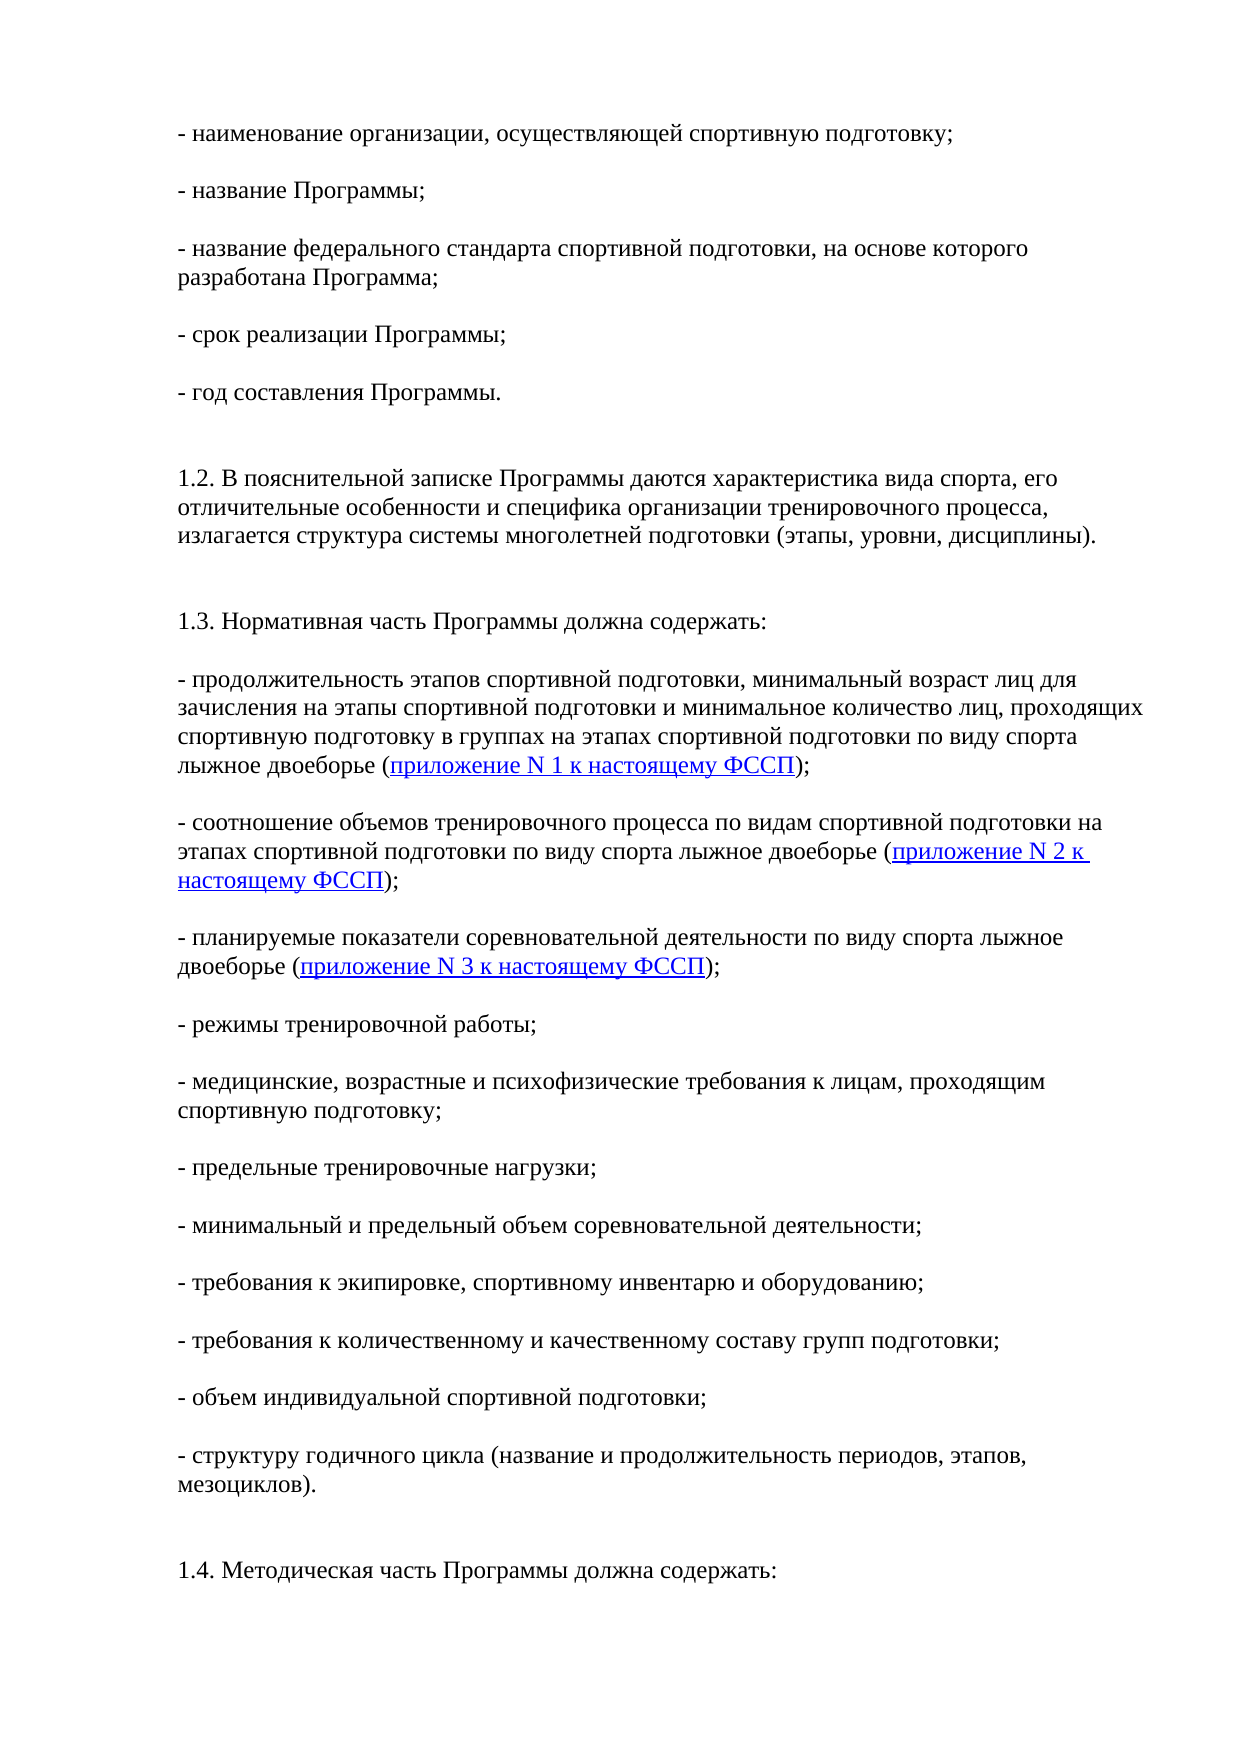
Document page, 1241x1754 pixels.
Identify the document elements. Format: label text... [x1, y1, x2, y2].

text 1.3. Нормативная часть Программы должна содержать: - продолжительность этапов спортивной подготовки, минимальный возраст лиц для зачисления на этапы спортивной подготовки и минимальное количество лиц, проходящих спортивную подготовку в группах на этапах спортивной подготовки по виду спорта лыжное двоеборье (приложение N 1 к настоящему ФССП); - соотношение объемов тренировочного процесса по видам спортивной подготовки на этапах спортивной подготовки по виду спорта лыжное двоеборье (приложение N 2 к настоящему ФССП); - планируемые показатели соревновательной деятельности по виду спорта лыжное двоеборье (приложение N 3 к настоящему ФССП); - режимы тренировочной работы; - медицинские, возрастные и психофизические требования к лицам, проходящим спортивную подготовку; - предельные тренировочные нагрузки; - минимальный и предельный объем соревновательной деятельности; - требования к экипировке, спортивному инвентарю и оборудованию; - требования к количественному и качественному составу групп подготовки; - объем индивидуальной спортивной подготовки; - структуру годичного цикла (название и продолжительность периодов, этапов, мезоциклов). [177, 606, 1152, 1526]
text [177, 1555, 1152, 1612]
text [177, 118, 1152, 434]
text 1.2. В пояснительной записке Программы даются характеристика вида спорта, его отличительные особенности и специфика организации тренировочного процесса, излагается структура системы многолетней подготовки (этапы, уровни, дисциплины). [177, 463, 1152, 577]
